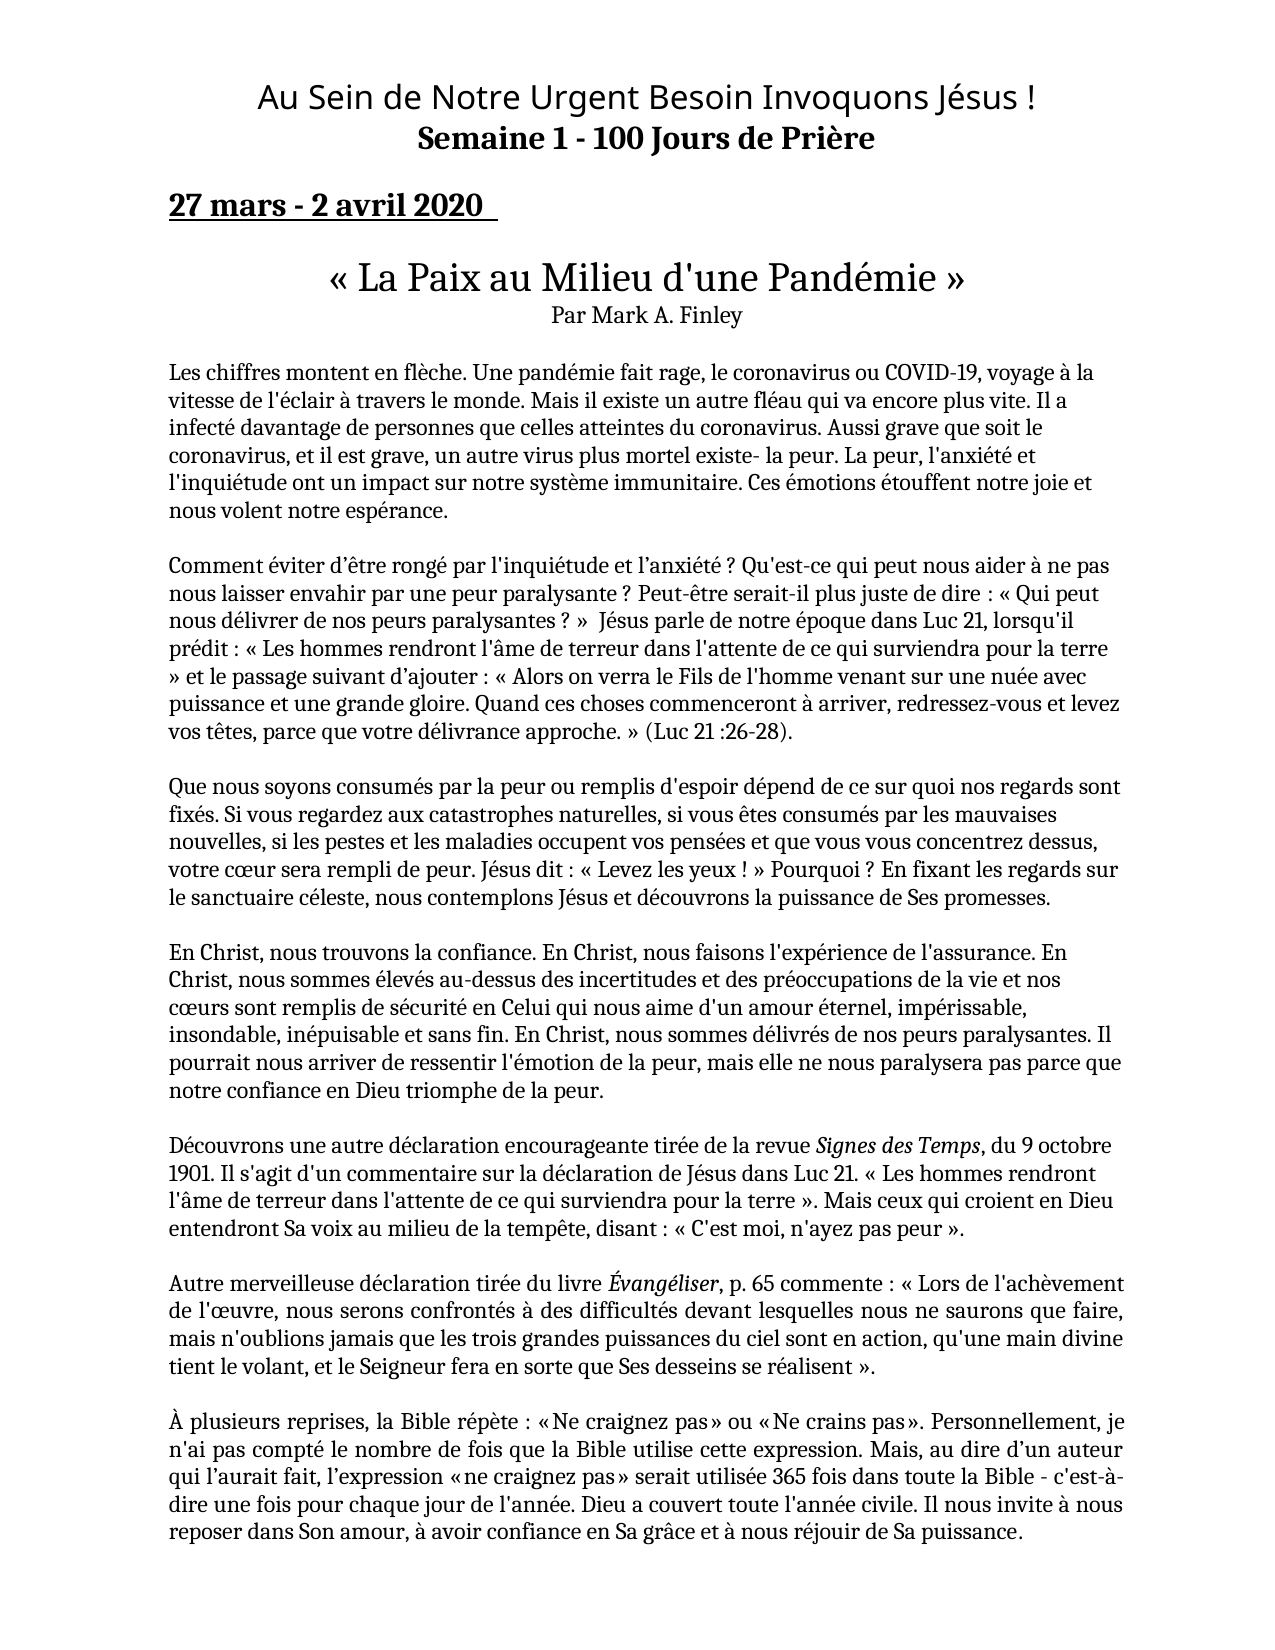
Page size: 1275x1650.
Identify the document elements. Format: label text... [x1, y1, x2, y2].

text Semaine 1 - 100 Jours de Prière [169, 119, 1125, 158]
text Autre merveilleuse déclaration tirée du livre Évangéliser, p. 65 commente : « Lors de l'achèvement de l'œuvre, nous serons confrontés à des difficultés devant lesquelles nous ne saurons que faire, mais n'oublions jamais que les trois grandes puissances du ciel sont en action, qu'une main divine tient le volant, et le Seigneur fera en sorte que Ses desseins se réalisent ». [169, 1270, 1125, 1380]
text Que nous soyons consumés par la peur ou remplis d'espoir dépend de ce sur quoi nos regards sont fixés. Si vous regardez aux catastrophes naturelles, si vous êtes consumés par les mauvaises nouvelles, si les pestes et les maladies occupent vos pensées et que vous vous concentrez dessus, votre cœur sera rempli de peur. Jésus dit : « Levez les yeux ! » Pourquoi ? En fixant les regards sur le sanctuaire céleste, nous contemplons Jésus et découvrons la puissance de Ses promesses. [169, 773, 1125, 911]
text Découvrons une autre déclaration encourageante tirée de la revue Signes des Temps, du 9 octobre 1901. Il s'agit d'un commentaire sur la déclaration de Jésus dans Luc 21. « Les hommes rendront l'âme de terreur dans l'attente de ce qui surviendra pour la terre ». Mais ceux qui croient en Dieu entendront Sa voix au milieu de la tempête, disant : « C'est moi, n'ayez pas peur ». [169, 1132, 1125, 1242]
text Comment éviter d’être rongé par l'inquiétude et l’anxiété ? Qu'est-ce qui peut nous aider à ne pas nous laisser envahir par une peur paralysante ? Peut-être serait-il plus juste de dire : « Qui peut nous délivrer de nos peurs paralysantes ? » Jésus parle de notre époque dans Luc 21, lorsqu'il prédit : « Les hommes rendront l'âme de terreur dans l'attente de ce qui surviendra pour la terre » et le passage suivant d’ajouter : « Alors on verra le Fils de l'homme venant sur une nuée avec puissance et une grande gloire. Quand ces choses commenceront à arriver, redressez-vous et levez vos têtes, parce que votre délivrance approche. » (Luc 21 :26-28). [169, 552, 1125, 745]
text Par Mark A. Finley [169, 301, 1125, 330]
text Au Sein de Notre Urgent Besoin Invoquons Jésus ! [169, 74, 1125, 119]
text 27 mars - 2 avril 2020 [169, 186, 1125, 225]
text En Christ, nous trouvons la confiance. En Christ, nous faisons l'expérience de l'assurance. En Christ, nous sommes élevés au-dessus des incertitudes et des préoccupations de la vie et nos cœurs sont remplis de sécurité en Celui qui nous aime d'un amour éternel, impérissable, insondable, inépuisable et sans fin. En Christ, nous sommes délivrés de nos peurs paralysantes. Il pourrait nous arriver de ressentir l'émotion de la peur, mais elle ne nous paralysera pas parce que notre confiance en Dieu triomphe de la peur. [169, 938, 1125, 1104]
text « La Paix au Milieu d'une Pandémie » [169, 253, 1125, 301]
text À plusieurs reprises, la Bible répète : « Ne craignez pas » ou « Ne crains pas ». Personnellement, je n'ai pas compté le nombre de fois que la Bible utilise cette expression. Mais, au dire d’un auteur qui l’aurait fait, l’expression « ne craignez pas » serait utilisée 365 fois dans toute la Bible - c'est-à-dire une fois pour chaque jour de l'année. Dieu a couvert toute l'année civile. Il nous invite à nous reposer dans Son amour, à avoir confiance en Sa grâce et à nous réjouir de Sa puissance. [169, 1408, 1125, 1546]
text Les chiffres montent en flèche. Une pandémie fait rage, le coronavirus ou COVID-19, voyage à la vitesse de l'éclair à travers le monde. Mais il existe un autre fléau qui va encore plus vite. Il a infecté davantage de personnes que celles atteintes du coronavirus. Aussi grave que soit le coronavirus, et il est grave, un autre virus plus mortel existe- la peur. La peur, l'anxiété et l'inquiétude ont un impact sur notre système immunitaire. Ces émotions étouffent notre joie et nous volent notre espérance. [169, 359, 1125, 524]
